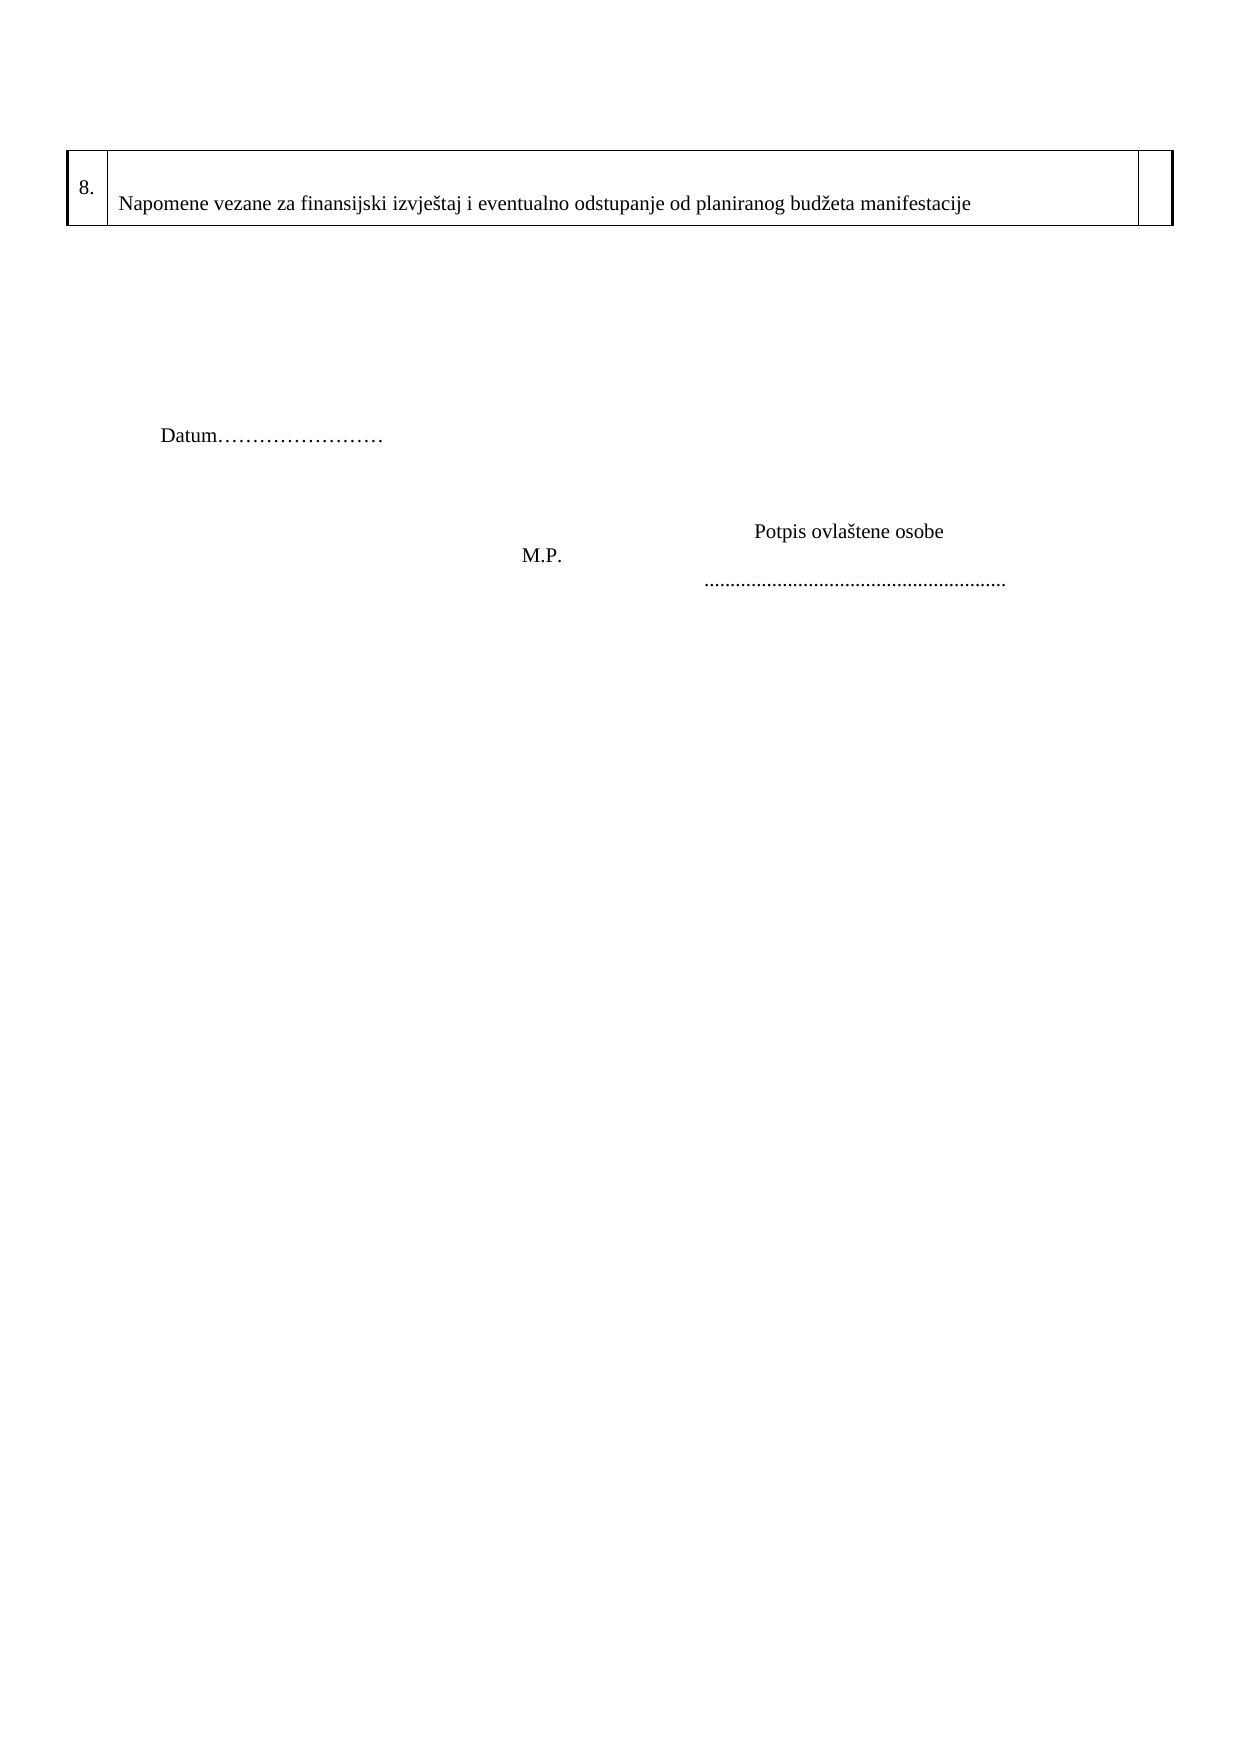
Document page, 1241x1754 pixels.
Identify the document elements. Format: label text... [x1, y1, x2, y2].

text Datum…………………… [150, 422, 1090, 447]
table_cell Napomene vezane za finansijski izvještaj i eventualno odstupanje od planiranog budžeta manifestacije [108, 151, 1138, 225]
table_cell [1139, 151, 1171, 225]
text Potpis ovlaštene osobe [150, 495, 1090, 543]
table_cell 8. [69, 151, 107, 225]
text M.P. [209, 543, 1090, 567]
text .......................................................... [209, 567, 1090, 591]
